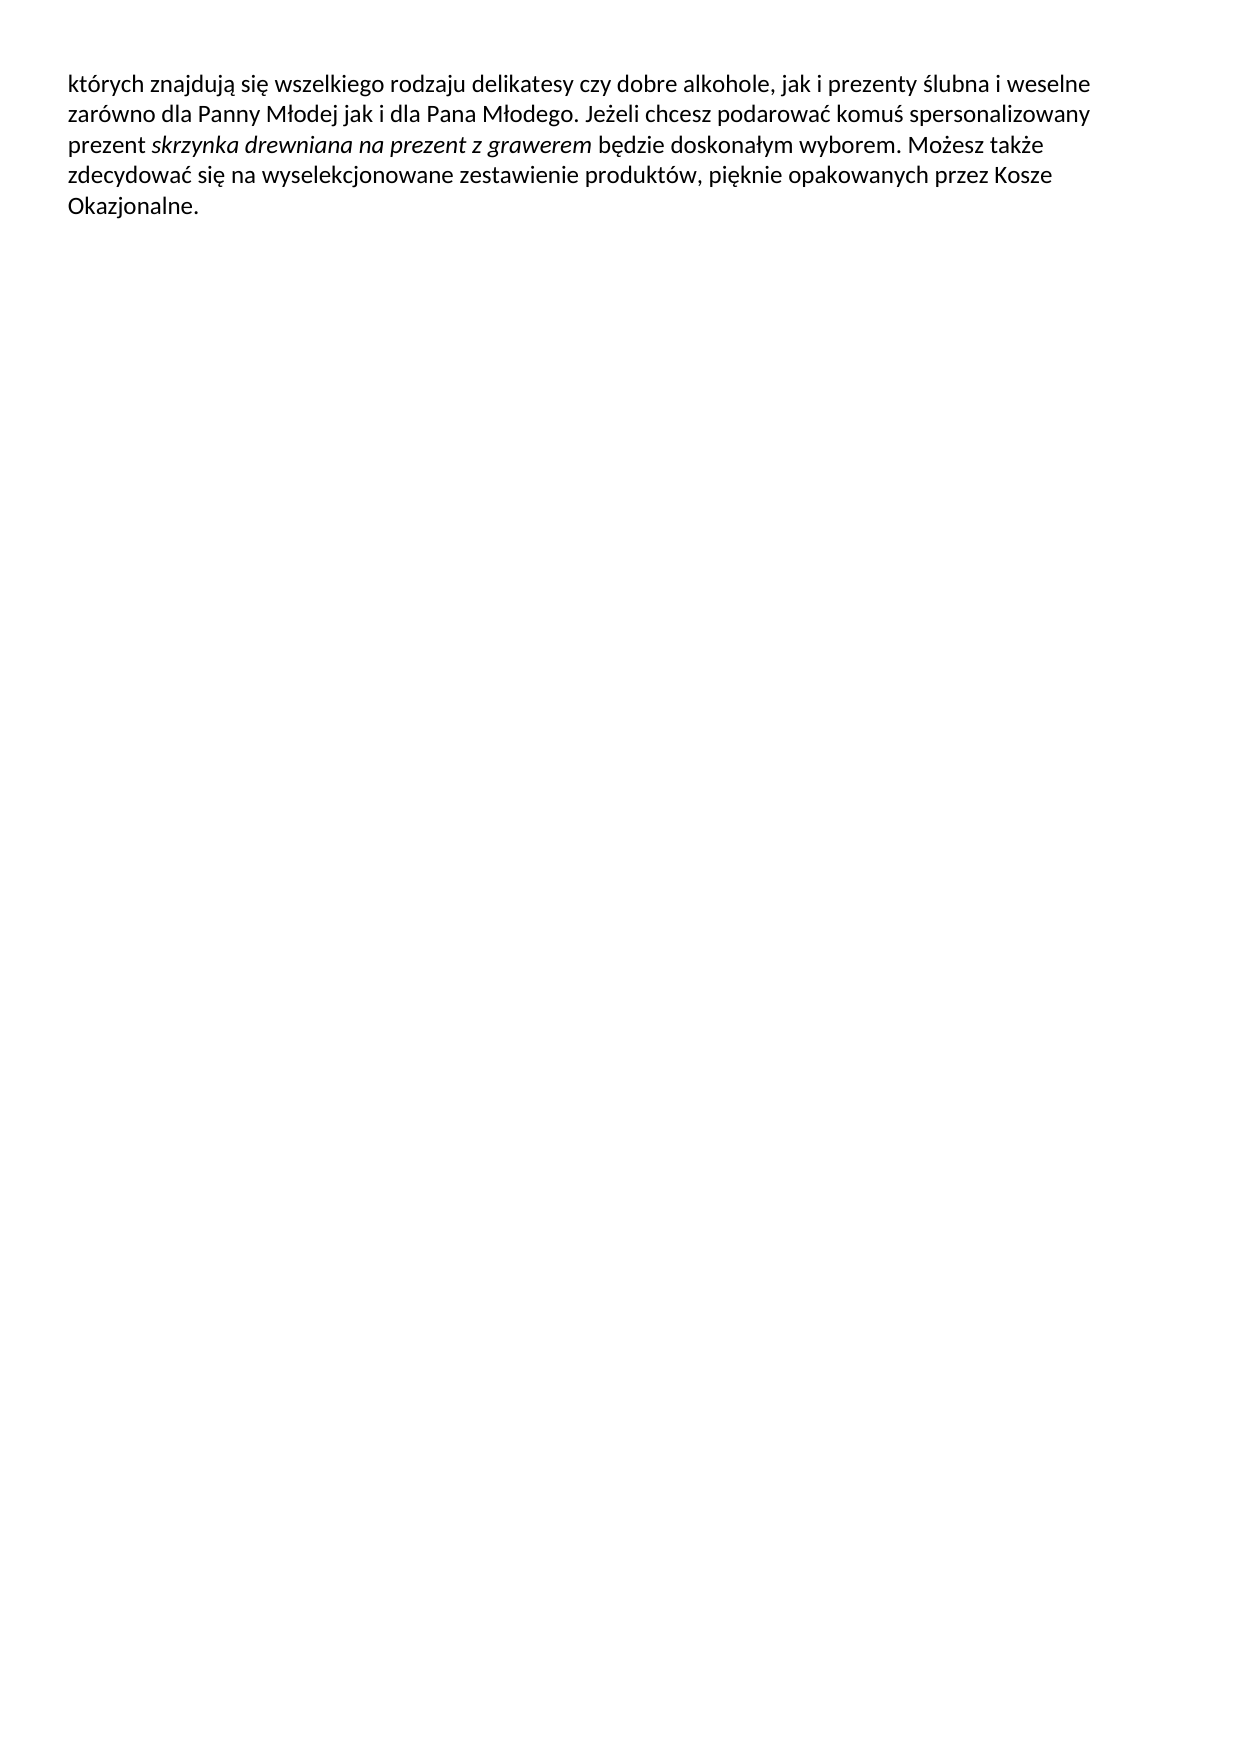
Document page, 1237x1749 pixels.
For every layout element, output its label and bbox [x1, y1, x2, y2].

text [68, 68, 1169, 220]
